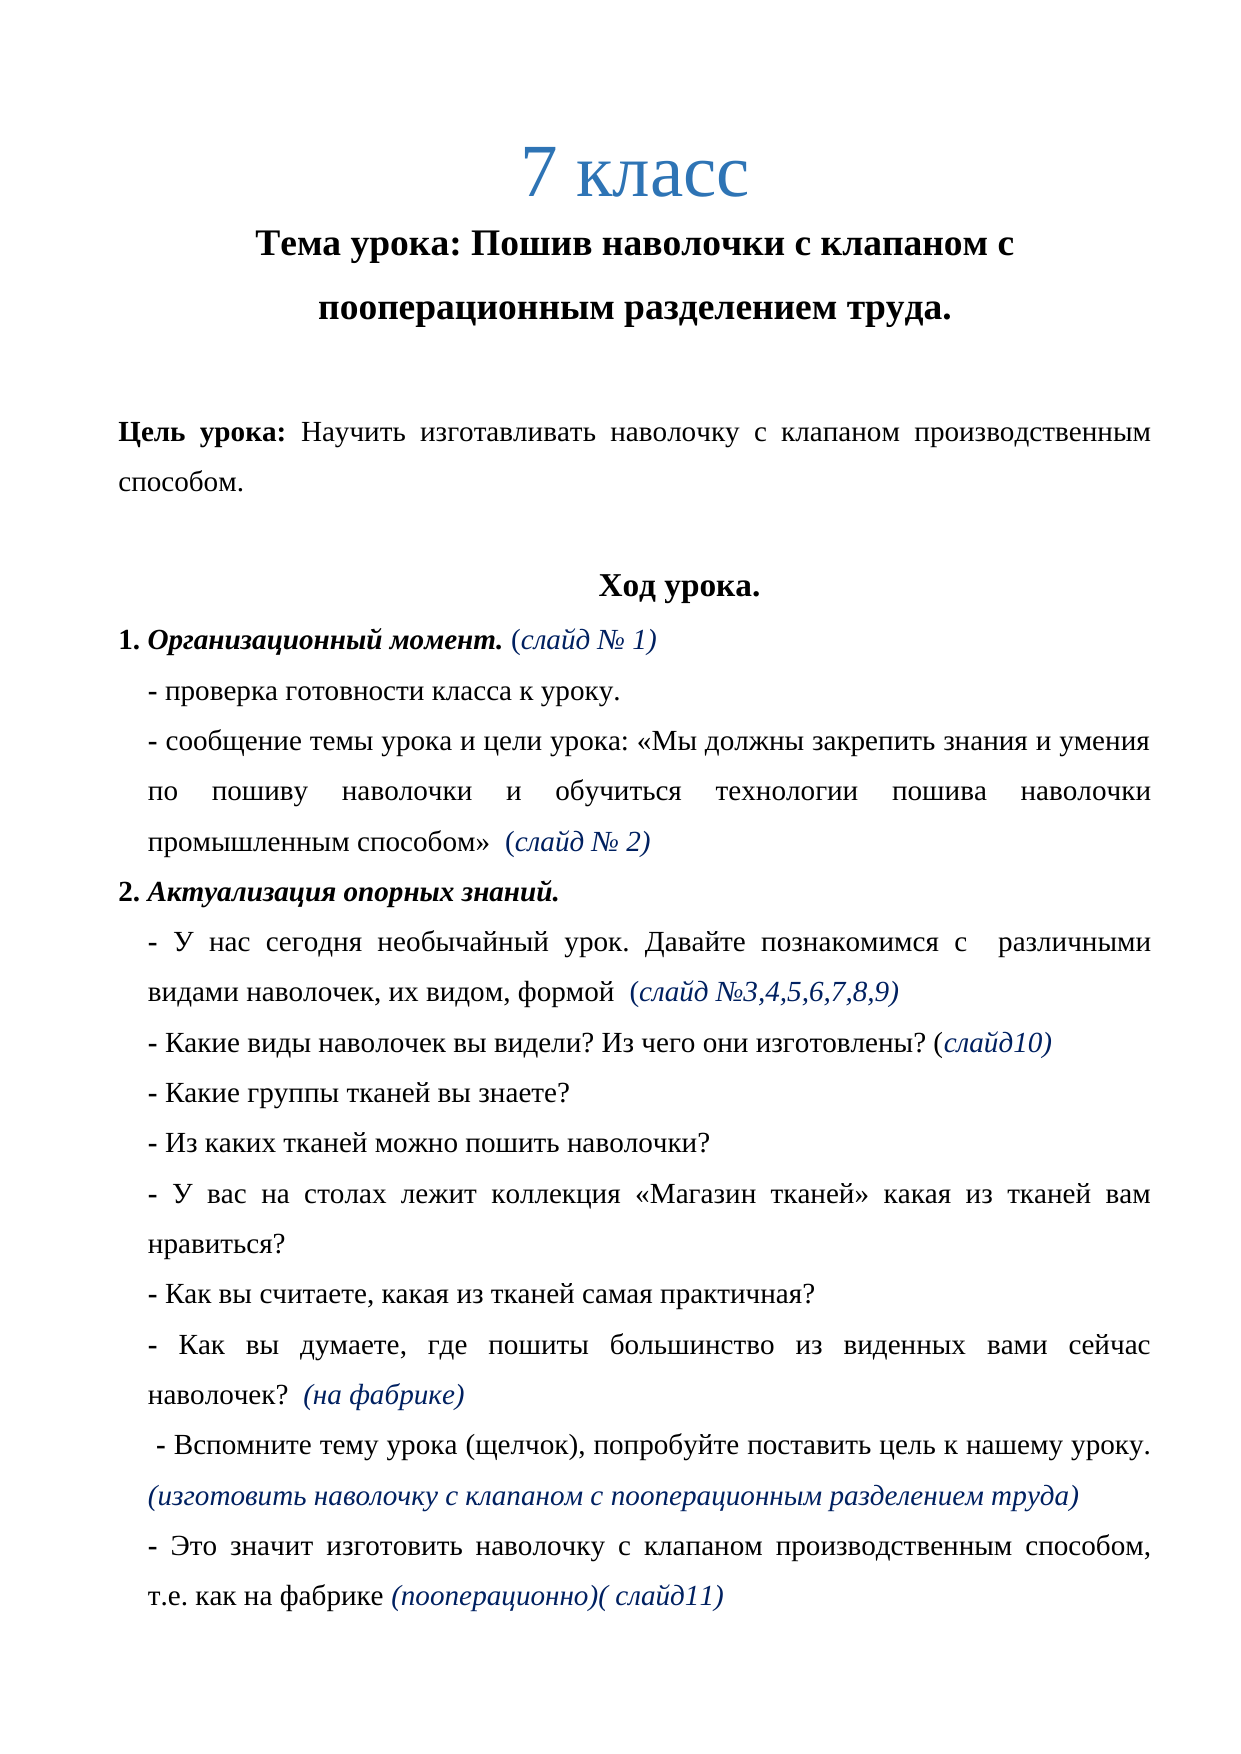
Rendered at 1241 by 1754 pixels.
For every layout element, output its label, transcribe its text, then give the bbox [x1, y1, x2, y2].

list 1. Организационный момент. (слайд № 1) [118, 622, 1152, 656]
list Ход урока. [118, 565, 1152, 603]
list - Это значит изготовить наволочку с клапаном производственным способом, т.е. как на фабрике (пооперационно)( слайд11) [148, 1528, 1152, 1612]
list - Какие виды наволочек вы видели? Из чего они изготовлены? (слайд10) [148, 1025, 1152, 1058]
list - У нас сегодня необычайный урок. Давайте познакомимся с различными видами наволочек, их видом, формой (слайд №3,4,5,6,7,8,9) [148, 924, 1152, 1008]
list - проверка готовности класса к уроку. [148, 673, 1152, 706]
list - Какие группы тканей вы знаете? [148, 1075, 1152, 1109]
list - Из каких тканей можно пошить наволочки? [148, 1126, 1152, 1159]
list - Как вы думаете, где пошиты большинство из виденных вами сейчас наволочек? (на фабрике) [148, 1327, 1152, 1411]
text Тема урока: Пошив наволочки с клапаном с пооперационным разделением труда. [118, 220, 1152, 328]
list - Вспомните тему урока (щелчок), попробуйте поставить цель к нашему уроку. (изготовить наволочку с клапаном с пооперационным разделением труда) [148, 1427, 1152, 1511]
list - сообщение темы урока и цели урока: «Мы должны закрепить знания и умения по пошиву наволочки и обучиться технологии пошива наволочки промышленным способом» (слайд № 2) [148, 723, 1152, 857]
list - Как вы считаете, какая из тканей самая практичная? [148, 1276, 1152, 1310]
list - У вас на столах лежит коллекция «Магазин тканей» какая из тканей вам нравиться? [148, 1176, 1152, 1260]
text Цель урока: Научить изготавливать наволочку с клапаном производственным способом. [118, 414, 1152, 498]
subtitle 7 класс [118, 127, 1152, 213]
list 2. Актуализация опорных знаний. [118, 874, 1152, 907]
